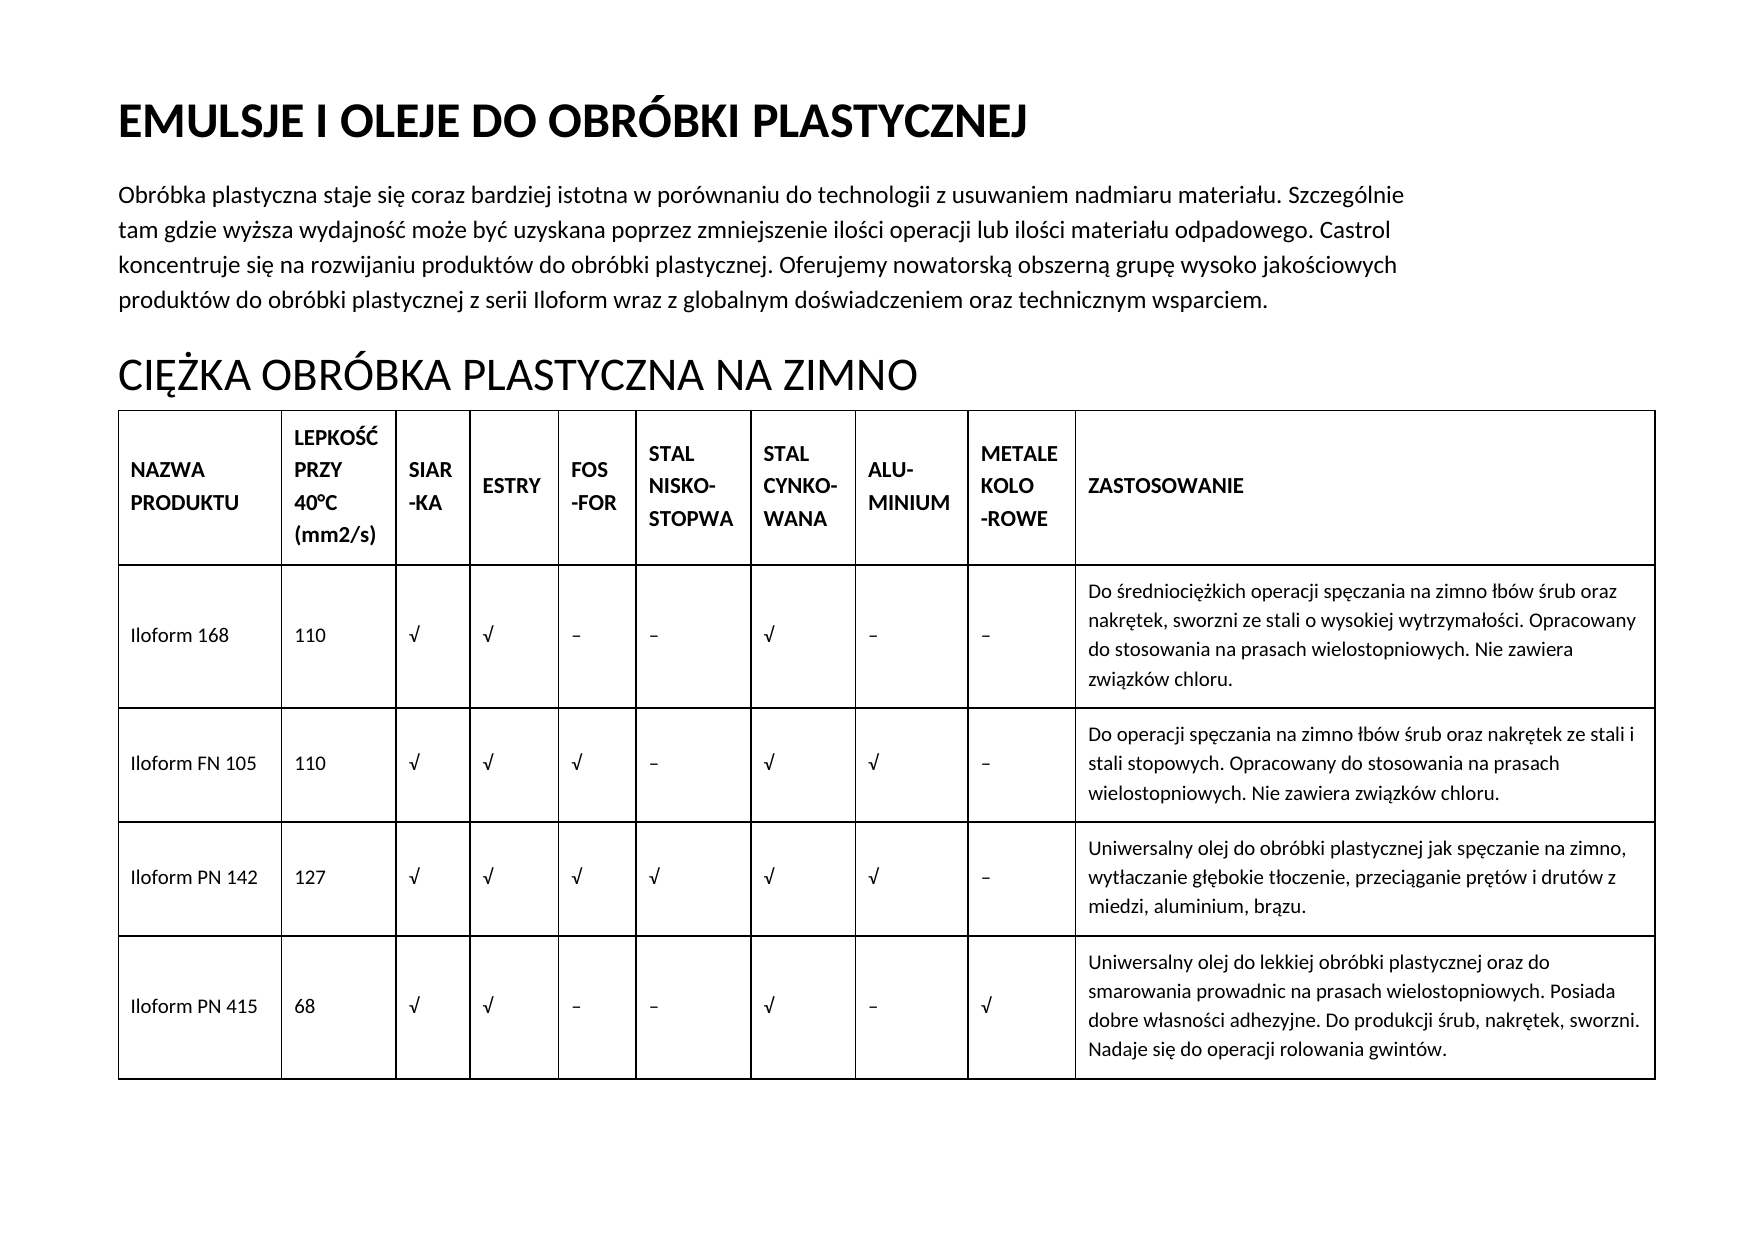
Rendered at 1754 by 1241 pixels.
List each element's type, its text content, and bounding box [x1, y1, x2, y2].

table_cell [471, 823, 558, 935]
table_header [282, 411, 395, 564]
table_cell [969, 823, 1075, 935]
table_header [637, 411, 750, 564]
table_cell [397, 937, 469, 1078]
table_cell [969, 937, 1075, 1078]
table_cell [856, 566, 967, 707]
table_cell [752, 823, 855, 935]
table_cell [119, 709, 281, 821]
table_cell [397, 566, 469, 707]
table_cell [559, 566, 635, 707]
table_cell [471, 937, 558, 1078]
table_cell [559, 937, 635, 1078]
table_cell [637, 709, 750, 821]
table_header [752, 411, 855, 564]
text Obróbka plastyczna staje się coraz bardziej istotna w porównaniu do technologii z usuwaniem nadmiaru materiału. Szczególnie tam gdzie wyższa wydajność może być uzyskana poprzez zmniejszenie ilości operacji lub ilości materiału odpadowego. Castrol koncentruje się na rozwijaniu produktów do obróbki plastycznej. Oferujemy nowatorską obszerną grupę wysoko jakościowych produktów do obróbki plastycznej z serii Iloform wraz z globalnym doświadczeniem oraz technicznym wsparciem. [118, 179, 1417, 315]
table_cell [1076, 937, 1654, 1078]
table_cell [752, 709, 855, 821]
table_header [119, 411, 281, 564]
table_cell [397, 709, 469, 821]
subtitle CIĘŻKA OBRÓBKA PLASTYCZNA NA ZIMNO [118, 344, 1417, 402]
subtitle EMULSJE I OLEJE DO OBRÓBKI PLASTYCZNEJ [118, 89, 1417, 150]
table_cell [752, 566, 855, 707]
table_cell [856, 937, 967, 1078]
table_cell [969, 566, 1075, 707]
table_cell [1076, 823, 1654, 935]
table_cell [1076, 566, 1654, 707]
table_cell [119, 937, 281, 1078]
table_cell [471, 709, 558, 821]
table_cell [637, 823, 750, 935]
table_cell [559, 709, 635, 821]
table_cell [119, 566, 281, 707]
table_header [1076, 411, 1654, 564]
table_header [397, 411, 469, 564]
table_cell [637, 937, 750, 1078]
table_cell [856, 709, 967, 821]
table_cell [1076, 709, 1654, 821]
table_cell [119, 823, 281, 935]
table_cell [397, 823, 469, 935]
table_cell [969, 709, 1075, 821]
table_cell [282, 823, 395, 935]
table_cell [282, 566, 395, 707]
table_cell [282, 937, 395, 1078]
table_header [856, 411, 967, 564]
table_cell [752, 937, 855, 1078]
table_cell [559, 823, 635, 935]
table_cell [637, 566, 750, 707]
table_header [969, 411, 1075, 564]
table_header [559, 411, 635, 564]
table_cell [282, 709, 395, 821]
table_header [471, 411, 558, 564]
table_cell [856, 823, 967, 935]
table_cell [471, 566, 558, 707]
